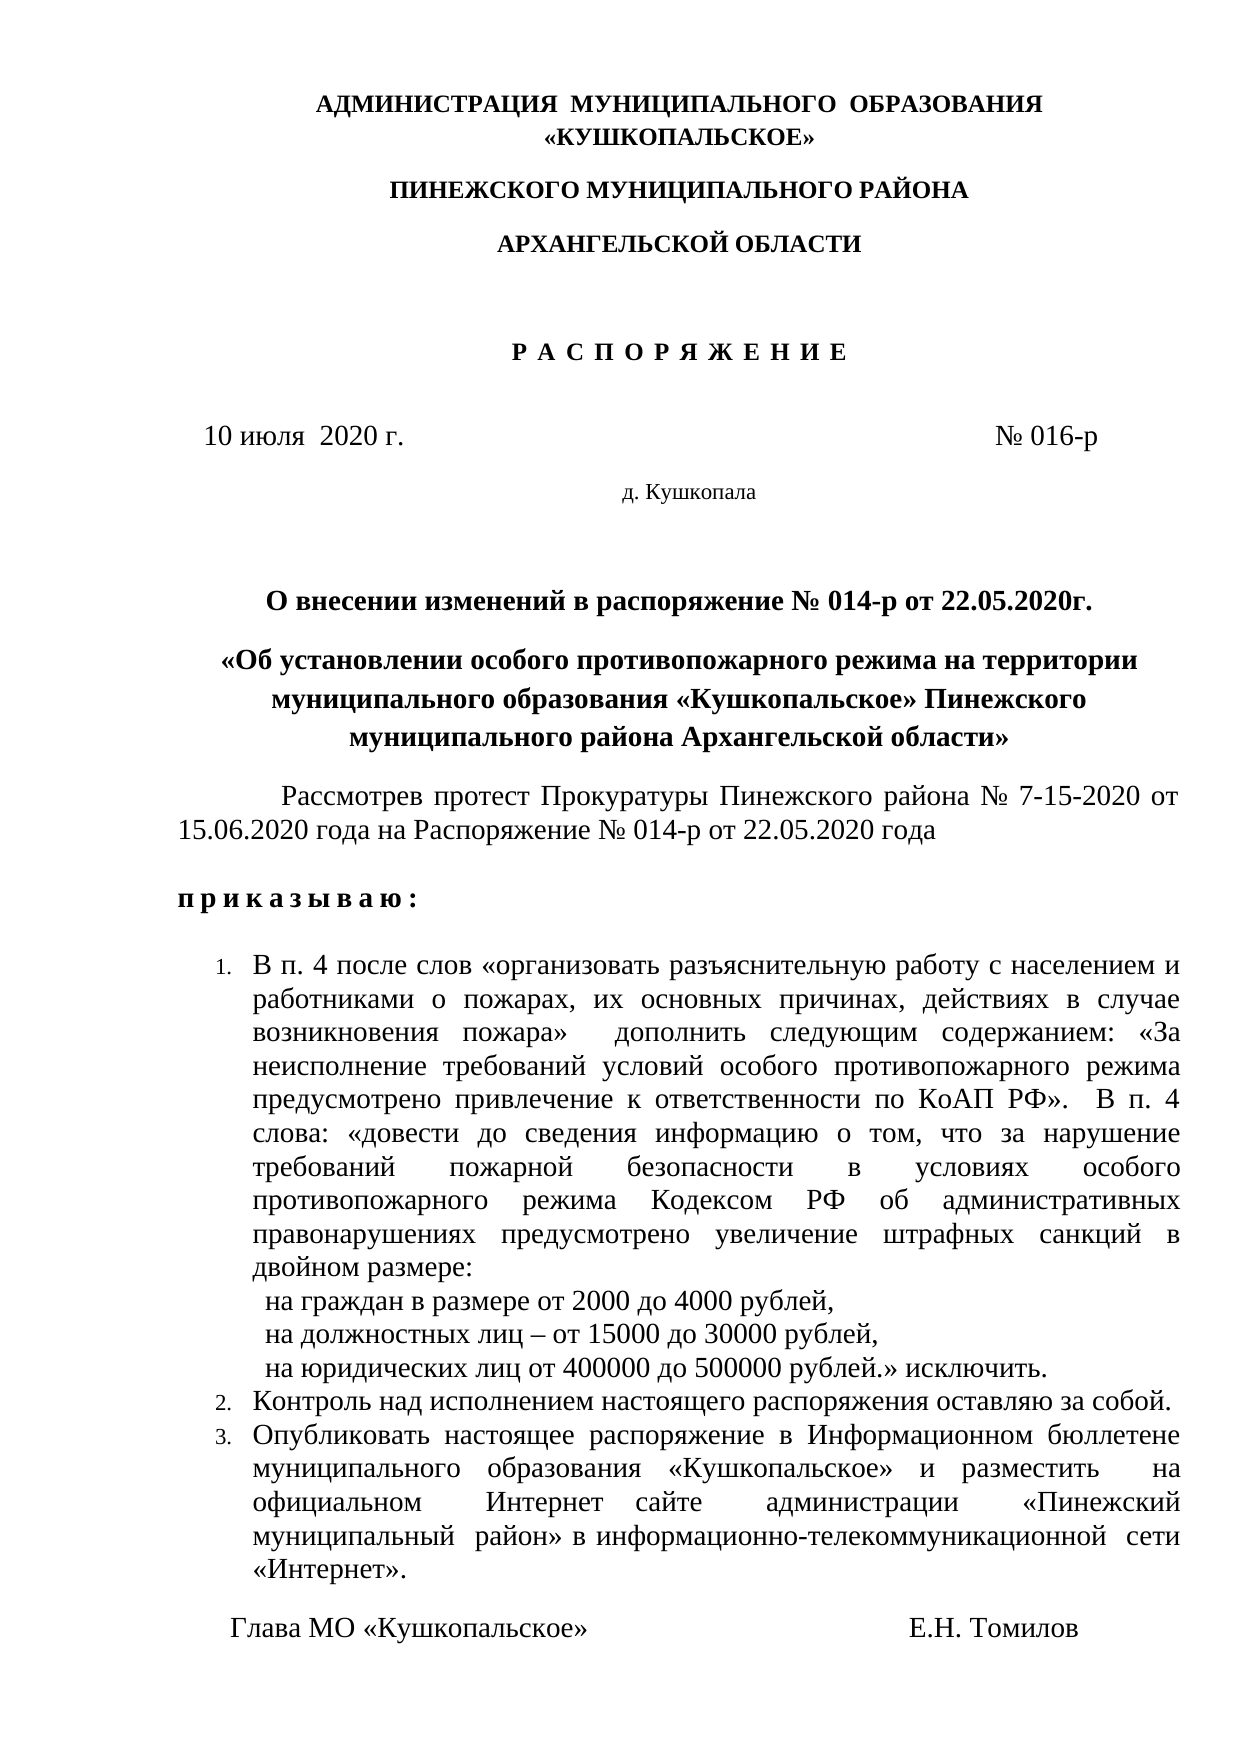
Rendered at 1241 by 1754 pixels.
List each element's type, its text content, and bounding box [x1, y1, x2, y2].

text ПИНЕЖСКОГО МУНИЦИПАЛЬНОГО РАЙОНА [177, 176, 1181, 204]
list В п. 4 после слов «организовать разъяснительную работу с населением и работниками о пожарах, их основных причинах, действиях в случае возникновения пожара» дополнить следующим содержанием: «За неисполнение требований условий особого противопожарного режима предусмотрено привлечение к ответственности по КоАП РФ». В п. 4 слова: «довести до сведения информацию о том, что за нарушение требований пожарной безопасности в условиях особого противопожарного режима Кодексом РФ об административных правонарушениях предусмотрено увеличение штрафных санкций в двойном размере: [215, 947, 1181, 1283]
text 10 июля 2020 г. № 016-р [177, 418, 1181, 452]
text приказываю: [177, 880, 1179, 914]
text АДМИНИСТРАЦИЯ МУНИЦИПАЛЬНОГО ОБРАЗОВАНИЯ «КУШКОПАЛЬСКОЕ» [177, 89, 1181, 150]
list на должностных лиц – от 15000 до 30000 рублей, [265, 1316, 1181, 1350]
text АРХАНГЕЛЬСКОЙ ОБЛАСТИ [177, 229, 1181, 258]
text Глава МО «Кушкопальское» Е.Н. Томилов [177, 1613, 1179, 1644]
list на юридических лиц от 400000 до 500000 рублей.» исключить. [265, 1350, 1181, 1383]
text О внесении изменений в распоряжение № 014-р от 22.05.2020г. [177, 583, 1181, 616]
list Опубликовать настоящее распоряжение в Информационном бюллетене муниципального образования «Кушкопальское» и разместить на официальном Интернет сайте администрации «Пинежский муниципальный район» в информационно-телекоммуникационной сети «Интернет». [215, 1417, 1181, 1585]
text «Об установлении особого противопожарного режима на территории муниципального образования «Кушкопальское» Пинежского муниципального района Архангельской области» [177, 642, 1181, 753]
list на граждан в размере от 2000 до 4000 рублей, [265, 1283, 1181, 1316]
subtitle РАСПОРЯЖЕНИЕ [177, 337, 1181, 365]
text д. Кушкопала [177, 478, 1181, 504]
text Рассмотрев протест Прокуратуры Пинежского района № 7-15-2020 от 15.06.2020 года на Распоряжение № 014-р от 22.05.2020 года [177, 779, 1179, 846]
list Контроль над исполнением настоящего распоряжения оставляю за собой. [215, 1383, 1181, 1417]
